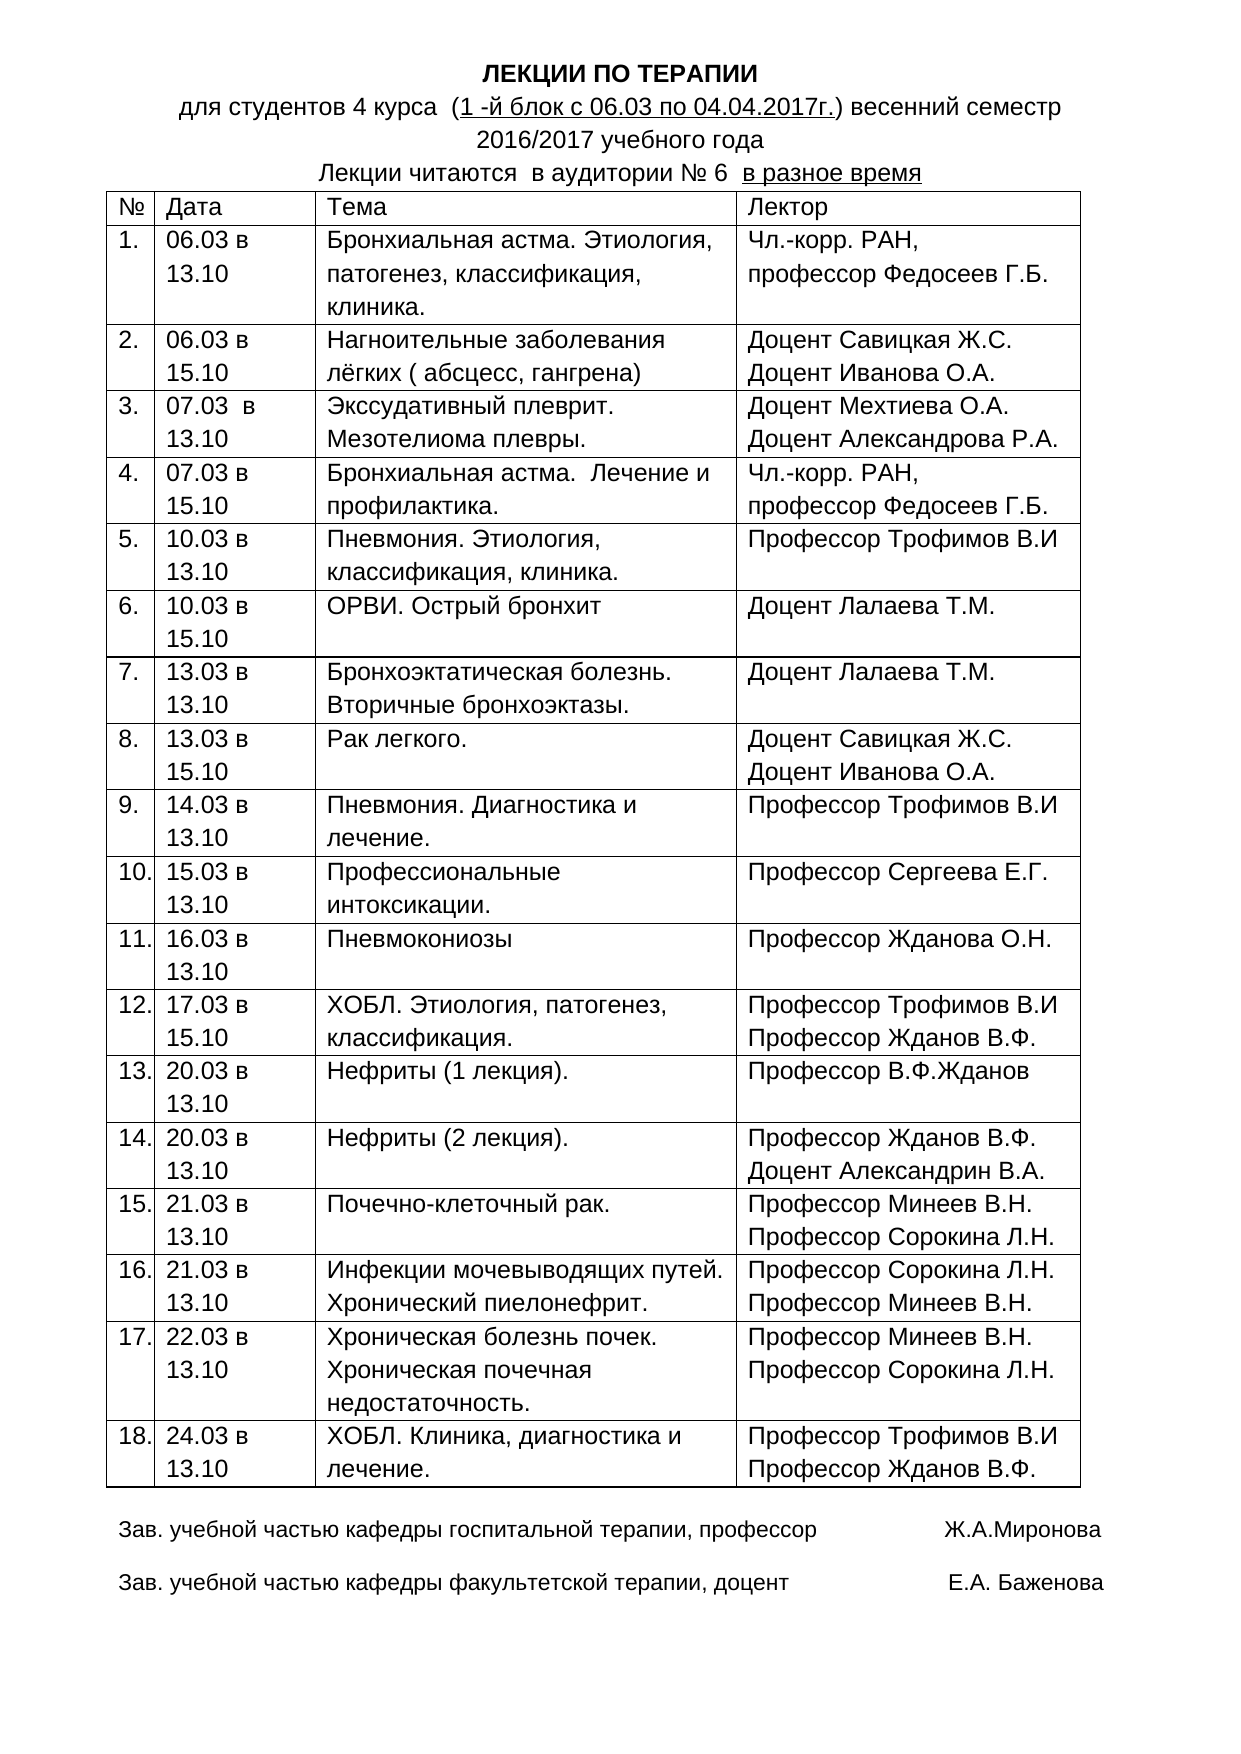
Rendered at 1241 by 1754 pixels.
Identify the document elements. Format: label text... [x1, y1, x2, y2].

table_cell Профессор Минеев В.Н. Профессор Сорокина Л.Н. [737, 1322, 1080, 1420]
table_cell [107, 990, 154, 1055]
table_cell [107, 1421, 154, 1486]
table_cell Доцент Савицкая Ж.С. Доцент Иванова О.А. [737, 724, 1080, 789]
table_cell Пневмокониозы [316, 924, 736, 989]
table_cell [107, 658, 154, 723]
table_cell [107, 1056, 154, 1122]
table_cell Бронхоэктатическая болезнь. Вторичные бронхоэктазы. [316, 658, 736, 723]
table_cell [107, 226, 154, 324]
table_cell 10.03 в 15.10 [155, 591, 315, 656]
table_cell [107, 1322, 154, 1420]
table_cell Профессор Трофимов В.И [737, 790, 1080, 856]
table_cell Профессор Трофимов В.И Профессор Жданов В.Ф. [737, 990, 1080, 1055]
table_header Тема [316, 192, 736, 224]
table_cell [107, 524, 154, 590]
table_cell ХОБЛ. Этиология, патогенез, классификация. [316, 990, 736, 1055]
table_cell Доцент Лалаева Т.М. [737, 591, 1080, 656]
table_cell Профессор Трофимов В.И [737, 524, 1080, 590]
table_cell 13.03 в 13.10 [155, 658, 315, 723]
table_cell [107, 591, 154, 656]
table_cell 06.03 в 13.10 [155, 226, 315, 324]
table_cell Почечно-клеточный рак. [316, 1189, 736, 1254]
table_cell 24.03 в 13.10 [155, 1421, 315, 1486]
table_cell 20.03 в 13.10 [155, 1123, 315, 1188]
table_header Дата [155, 192, 315, 224]
table_cell Профессиональные интоксикации. [316, 857, 736, 922]
table_cell 14.03 в 13.10 [155, 790, 315, 856]
table_cell Хроническая болезнь почек. Хроническая почечная недостаточность. [316, 1322, 736, 1420]
table_cell 06.03 в 15.10 [155, 325, 315, 390]
table_cell Доцент Мехтиева О.А. Доцент Александрова Р.А. [737, 391, 1080, 457]
table_cell 07.03 в 13.10 [155, 391, 315, 457]
table_cell 21.03 в 13.10 [155, 1189, 315, 1254]
text Лекции читаются в аудитории № 6 в разное время [118, 158, 1122, 187]
table_header Лектор [737, 192, 1080, 224]
table_cell Профессор Минеев В.Н. Профессор Сорокина Л.Н. [737, 1189, 1080, 1254]
table_cell [107, 1189, 154, 1254]
table_cell Нефриты (2 лекция). [316, 1123, 736, 1188]
table_cell 07.03 в 15.10 [155, 458, 315, 523]
table_cell Профессор Жданова О.Н. [737, 924, 1080, 989]
table_cell Экссудативный плеврит. Мезотелиома плевры. [316, 391, 736, 457]
table_cell [107, 325, 154, 390]
table_cell ОРВИ. Острый бронхит [316, 591, 736, 656]
table_cell Профессор Трофимов В.И Профессор Жданов В.Ф. [737, 1421, 1080, 1486]
table_cell Чл.-корр. РАН, профессор Федосеев Г.Б. [737, 226, 1080, 324]
table_cell [107, 857, 154, 922]
table_cell Доцент Савицкая Ж.С. Доцент Иванова О.А. [737, 325, 1080, 390]
table_cell 13.03 в 15.10 [155, 724, 315, 789]
table_cell Бронхиальная астма. Лечение и профилактика. [316, 458, 736, 523]
table_cell Рак легкого. [316, 724, 736, 789]
table_header № [107, 192, 154, 224]
table_cell Доцент Лалаева Т.М. [737, 658, 1080, 723]
table_cell Профессор Сергеева Е.Г. [737, 857, 1080, 922]
table_cell [107, 790, 154, 856]
table_cell [107, 1255, 154, 1321]
table_cell [107, 724, 154, 789]
text Зав. учебной частью кафедры факультетской терапии, доцент Е.А. Баженова [118, 1569, 1122, 1595]
table_cell [107, 391, 154, 457]
table_cell Нагноительные заболевания лёгких ( абсцесс, гангрена) [316, 325, 736, 390]
table_cell [107, 458, 154, 523]
table_cell Нефриты (1 лекция). [316, 1056, 736, 1122]
table_cell 15.03 в 13.10 [155, 857, 315, 922]
table_cell Профессор В.Ф.Жданов [737, 1056, 1080, 1122]
table_cell Профессор Сорокина Л.Н. Профессор Минеев В.Н. [737, 1255, 1080, 1321]
table_cell Инфекции мочевыводящих путей. Хронический пиелонефрит. [316, 1255, 736, 1321]
table_cell 16.03 в 13.10 [155, 924, 315, 989]
table_cell 10.03 в 13.10 [155, 524, 315, 590]
title ЛЕКЦИИ ПО ТЕРАПИИ [118, 59, 1122, 88]
table_cell ХОБЛ. Клиника, диагностика и лечение. [316, 1421, 736, 1486]
table_cell 20.03 в 13.10 [155, 1056, 315, 1122]
table_cell [107, 924, 154, 989]
table_cell Пневмония. Диагностика и лечение. [316, 790, 736, 856]
table_cell Бронхиальная астма. Этиология, патогенез, классификация, клиника. [316, 226, 736, 324]
table_cell Профессор Жданов В.Ф. Доцент Александрин В.А. [737, 1123, 1080, 1188]
table_cell Пневмония. Этиология, классификация, клиника. [316, 524, 736, 590]
text для студентов 4 курса (1 -й блок с 06.03 по 04.04.2017г.) весенний семестр 2016/2017 учебного года [118, 92, 1122, 154]
table_cell 22.03 в 13.10 [155, 1322, 315, 1420]
table_cell 21.03 в 13.10 [155, 1255, 315, 1321]
subtitle Зав. учебной частью кафедры госпитальной терапии, профессор Ж.А.Миронова [118, 1516, 1122, 1542]
table_cell [107, 1123, 154, 1188]
table_cell 17.03 в 15.10 [155, 990, 315, 1055]
table_cell Чл.-корр. РАН, профессор Федосеев Г.Б. [737, 458, 1080, 523]
